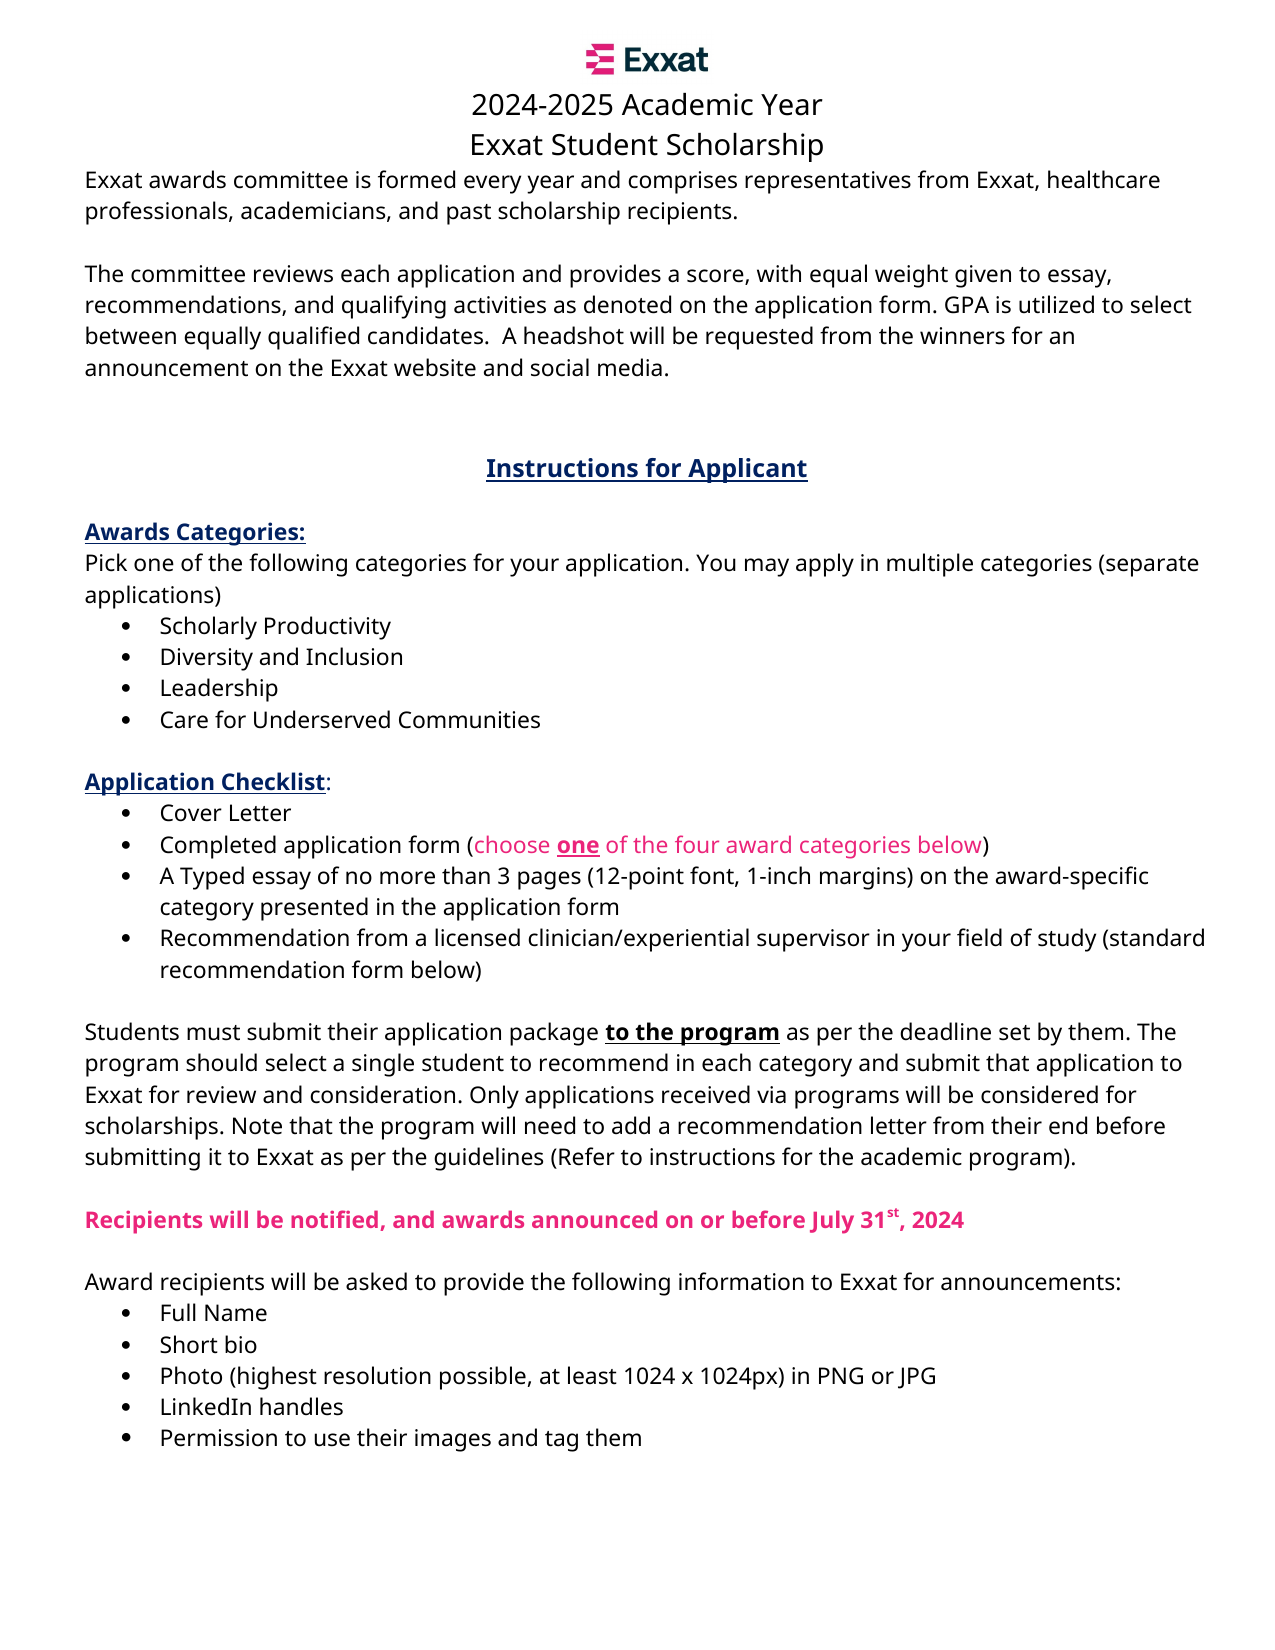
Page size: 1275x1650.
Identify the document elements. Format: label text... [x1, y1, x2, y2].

list Recommendation from a licensed clinician/experiential supervisor in your field of study (standard recommendation form below) [122, 922, 1209, 985]
text Recipients will be notified, and awards announced on or before July 31st, 2024 [84, 1204, 1209, 1235]
list A Typed essay of no more than 3 pages (12-point font, 1-inch margins) on the award-specific category presented in the application form [122, 860, 1209, 922]
list Completed application form (choose one of the four award categories below) [122, 829, 1209, 860]
text The committee reviews each application and provides a score, with equal weight given to essay, recommendations, and qualifying activities as denoted on the application form. GPA is utilized to select between equally qualified candidates. A headshot will be requested from the winners for an announcement on the Exxat website and social media. [84, 258, 1209, 383]
text Award recipients will be asked to provide the following information to Exxat for announcements: [84, 1266, 1209, 1297]
text Exxat awards committee is formed every year and comprises representatives from Exxat, healthcare professionals, academicians, and past scholarship recipients. [84, 164, 1209, 226]
list Scholarly Productivity [122, 610, 1209, 641]
list Permission to use their images and tag them [122, 1422, 1209, 1454]
list Short bio [122, 1329, 1209, 1360]
list Cover Letter [122, 797, 1209, 829]
list Care for Underserved Communities [122, 704, 1209, 735]
list Diversity and Inclusion [122, 641, 1209, 672]
list Leadership [122, 672, 1209, 704]
text Application Checklist: [84, 766, 1209, 797]
text Pick one of the following categories for your application. You may apply in multiple categories (separate applications) [84, 547, 1209, 610]
text Awards Categories: [84, 516, 1209, 547]
text Students must submit their application package to the program as per the deadline set by them. The program should select a single student to recommend in each category and submit that application to Exxat for review and consideration. Only applications received via programs will be considered for scholarships. Note that the program will need to add a recommendation letter from their end before submitting it to Exxat as per the guidelines (Refer to instructions for the academic program). [84, 1016, 1209, 1172]
list LinkedIn handles [122, 1391, 1209, 1422]
picture [579, 30, 714, 85]
list Full Name [122, 1297, 1209, 1329]
list Photo (highest resolution possible, at least 1024 x 1024px) in PNG or JPG [122, 1360, 1209, 1391]
text Instructions for Applicant [84, 451, 1209, 485]
